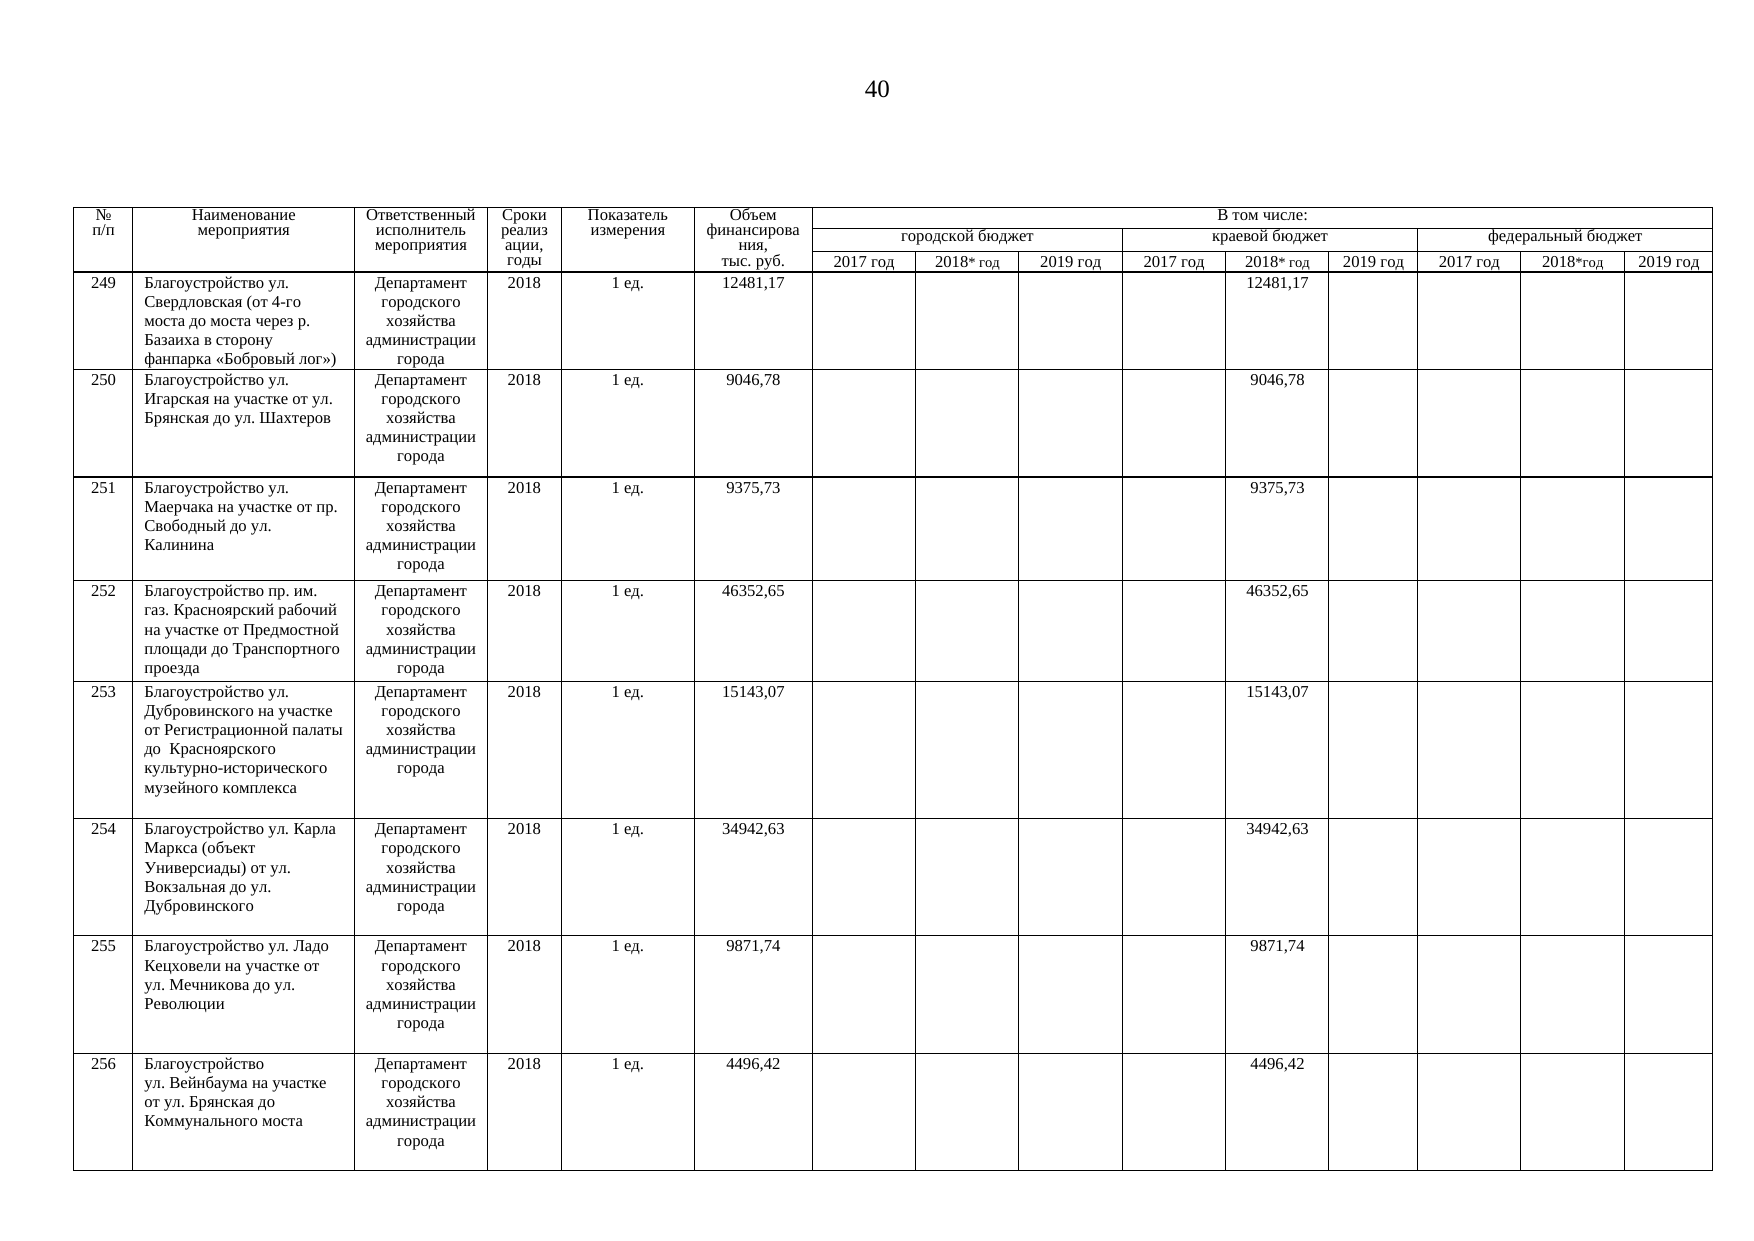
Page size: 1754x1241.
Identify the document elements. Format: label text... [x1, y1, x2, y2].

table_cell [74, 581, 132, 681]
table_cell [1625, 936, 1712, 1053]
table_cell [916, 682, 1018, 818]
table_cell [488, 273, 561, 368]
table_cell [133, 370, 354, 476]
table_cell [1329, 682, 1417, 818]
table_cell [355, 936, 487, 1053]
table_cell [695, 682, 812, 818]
table_cell 2019 год [1019, 252, 1122, 271]
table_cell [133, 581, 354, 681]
table_cell 2019 год [1625, 252, 1712, 271]
table_header Объем финансирования, тыс. руб. [695, 208, 812, 271]
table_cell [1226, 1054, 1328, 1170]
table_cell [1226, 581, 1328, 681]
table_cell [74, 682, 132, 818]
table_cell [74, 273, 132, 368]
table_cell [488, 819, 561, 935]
table_cell краевой бюджет [1123, 229, 1417, 251]
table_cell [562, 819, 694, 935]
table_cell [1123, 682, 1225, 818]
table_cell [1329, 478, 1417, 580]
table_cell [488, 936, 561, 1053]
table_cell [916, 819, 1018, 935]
table_header В том числе: [813, 208, 1712, 228]
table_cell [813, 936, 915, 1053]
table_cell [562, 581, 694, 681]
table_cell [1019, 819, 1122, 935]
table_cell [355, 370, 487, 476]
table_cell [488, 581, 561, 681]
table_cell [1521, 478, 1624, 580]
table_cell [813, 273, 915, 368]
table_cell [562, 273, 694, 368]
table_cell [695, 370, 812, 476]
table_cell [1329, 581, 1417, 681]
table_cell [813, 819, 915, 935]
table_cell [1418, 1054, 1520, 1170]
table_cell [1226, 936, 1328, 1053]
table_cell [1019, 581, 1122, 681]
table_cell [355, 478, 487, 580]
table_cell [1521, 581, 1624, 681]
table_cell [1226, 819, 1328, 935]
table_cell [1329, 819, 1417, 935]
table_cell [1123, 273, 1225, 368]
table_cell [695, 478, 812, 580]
table_header Показатель измерения [562, 208, 694, 271]
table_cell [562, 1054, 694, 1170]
table_header № п/п [74, 208, 132, 271]
table_cell 2017 год [1418, 252, 1520, 271]
table_cell федеральный бюджет [1418, 229, 1712, 251]
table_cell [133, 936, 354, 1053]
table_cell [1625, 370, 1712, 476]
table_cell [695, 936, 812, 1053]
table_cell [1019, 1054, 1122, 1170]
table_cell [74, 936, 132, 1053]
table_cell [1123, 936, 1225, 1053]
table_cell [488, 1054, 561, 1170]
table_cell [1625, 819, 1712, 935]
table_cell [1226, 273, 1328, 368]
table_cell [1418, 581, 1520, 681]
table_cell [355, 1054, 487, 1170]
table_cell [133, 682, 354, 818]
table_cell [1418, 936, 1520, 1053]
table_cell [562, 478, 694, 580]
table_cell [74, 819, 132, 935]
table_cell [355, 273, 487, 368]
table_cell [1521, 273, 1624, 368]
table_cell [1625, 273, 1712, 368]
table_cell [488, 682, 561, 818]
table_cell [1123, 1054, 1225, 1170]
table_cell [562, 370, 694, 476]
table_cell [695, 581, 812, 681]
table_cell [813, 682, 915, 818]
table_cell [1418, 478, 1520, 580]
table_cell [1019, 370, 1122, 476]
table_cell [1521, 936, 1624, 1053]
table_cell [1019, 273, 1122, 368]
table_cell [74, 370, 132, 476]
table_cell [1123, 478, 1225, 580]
table_cell 2018*год [1521, 252, 1624, 271]
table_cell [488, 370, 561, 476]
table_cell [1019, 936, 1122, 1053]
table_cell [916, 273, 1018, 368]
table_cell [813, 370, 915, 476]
table_cell 2019 год [1329, 252, 1417, 271]
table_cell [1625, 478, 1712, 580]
table_header Сроки реализации, годы [488, 208, 561, 271]
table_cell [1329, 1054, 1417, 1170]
table_cell 2017 год [1123, 252, 1225, 271]
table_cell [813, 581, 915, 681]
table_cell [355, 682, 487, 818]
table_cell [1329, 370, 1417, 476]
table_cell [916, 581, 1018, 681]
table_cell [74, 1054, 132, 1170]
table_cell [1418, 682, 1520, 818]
table_header Наименование мероприятия [133, 208, 354, 271]
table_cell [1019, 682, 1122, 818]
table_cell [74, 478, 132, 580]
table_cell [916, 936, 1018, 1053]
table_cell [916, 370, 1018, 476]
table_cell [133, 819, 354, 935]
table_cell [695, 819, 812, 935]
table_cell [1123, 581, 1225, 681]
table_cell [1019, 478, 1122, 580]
table_cell 2018* год [1226, 252, 1328, 271]
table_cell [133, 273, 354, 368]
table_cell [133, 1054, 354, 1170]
table_cell 2017 год [813, 252, 915, 271]
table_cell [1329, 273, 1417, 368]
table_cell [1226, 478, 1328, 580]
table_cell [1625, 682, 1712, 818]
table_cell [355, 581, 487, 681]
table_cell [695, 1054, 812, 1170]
table_cell городской бюджет [813, 229, 1122, 251]
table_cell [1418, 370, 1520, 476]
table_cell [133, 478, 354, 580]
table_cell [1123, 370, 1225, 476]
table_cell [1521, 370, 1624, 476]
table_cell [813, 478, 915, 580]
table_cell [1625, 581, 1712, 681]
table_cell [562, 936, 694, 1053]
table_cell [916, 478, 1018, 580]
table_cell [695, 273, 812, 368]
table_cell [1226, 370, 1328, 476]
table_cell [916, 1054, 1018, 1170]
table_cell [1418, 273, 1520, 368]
table_cell 2018* год [916, 252, 1018, 271]
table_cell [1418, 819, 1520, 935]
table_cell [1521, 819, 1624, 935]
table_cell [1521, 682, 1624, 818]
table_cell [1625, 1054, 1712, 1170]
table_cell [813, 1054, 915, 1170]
table_header Ответственный исполнитель мероприятия [355, 208, 487, 271]
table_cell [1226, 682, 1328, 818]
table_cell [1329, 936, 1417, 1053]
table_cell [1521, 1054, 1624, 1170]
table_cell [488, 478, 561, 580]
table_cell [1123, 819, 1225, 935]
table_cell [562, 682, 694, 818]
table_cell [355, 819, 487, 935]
